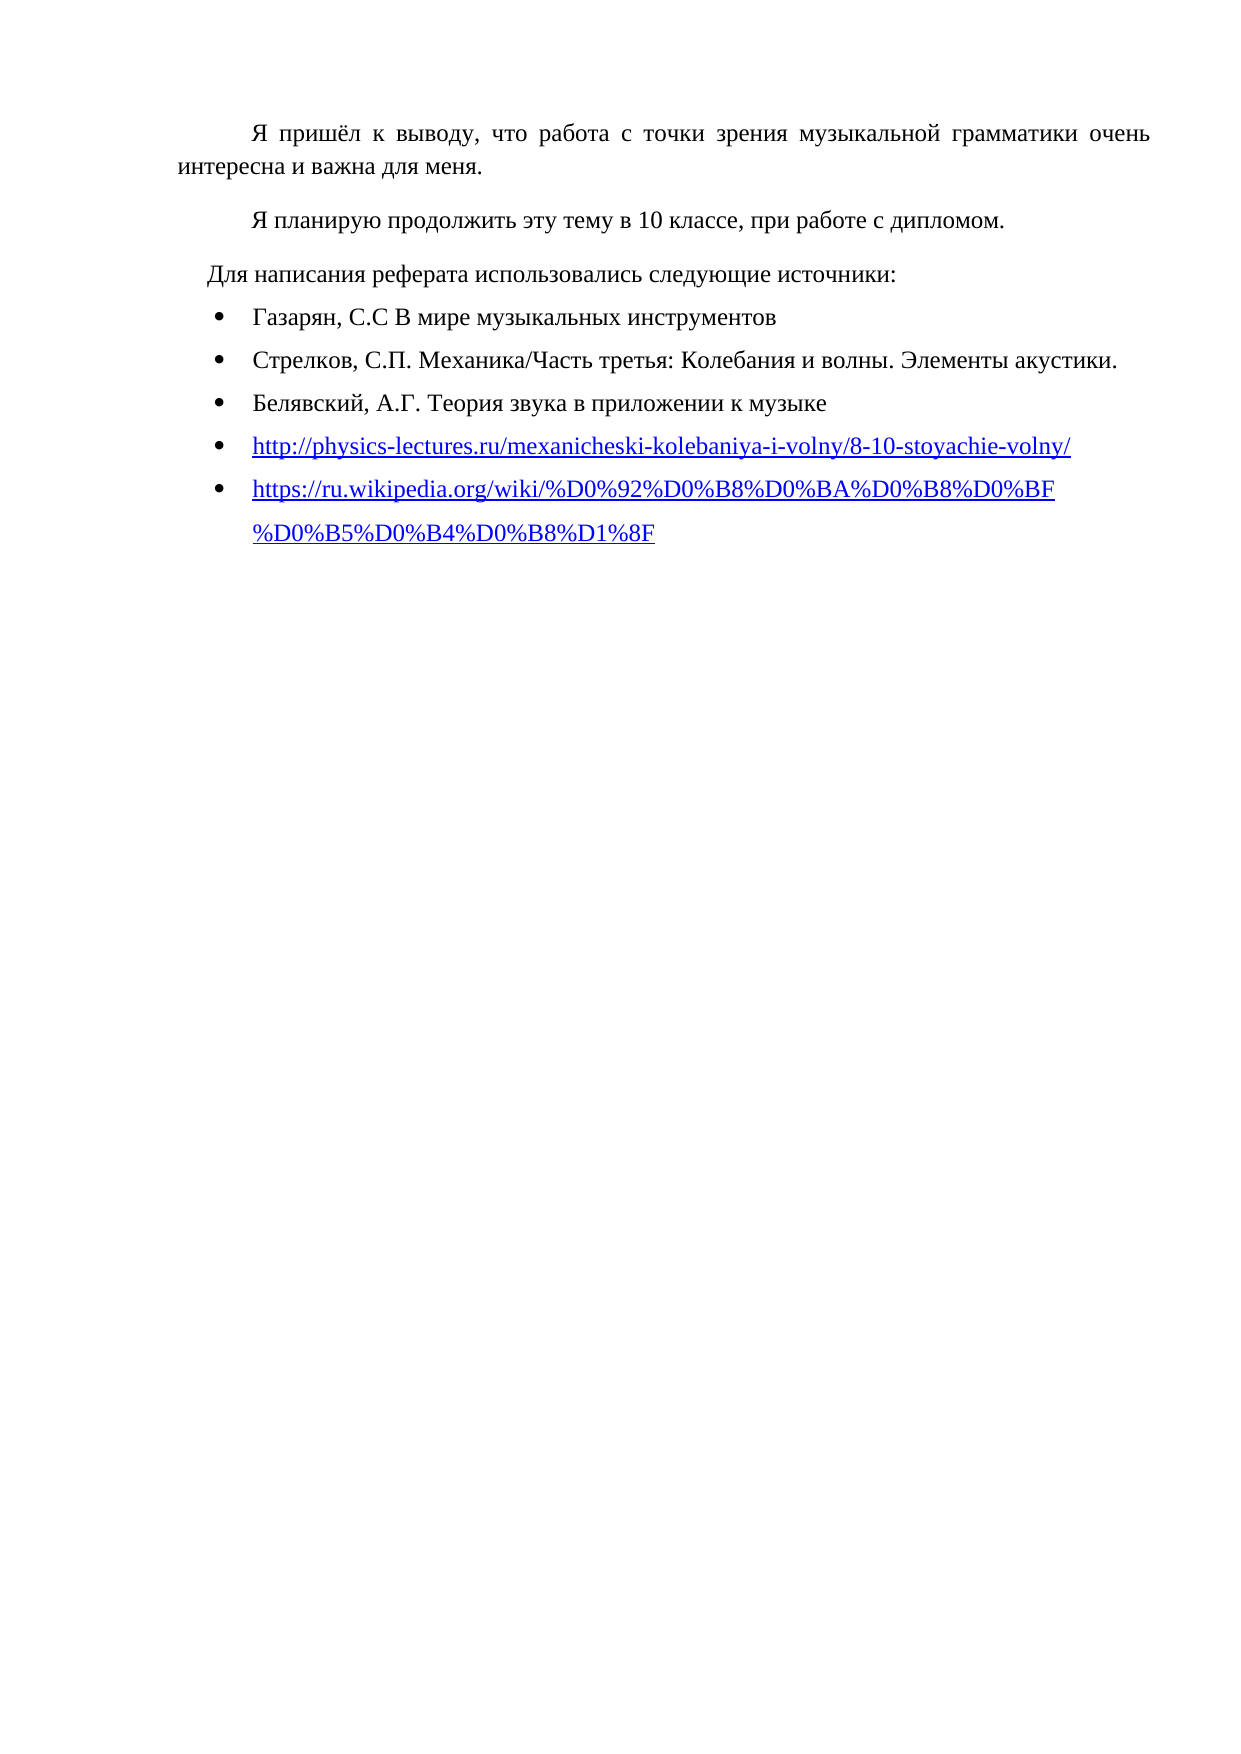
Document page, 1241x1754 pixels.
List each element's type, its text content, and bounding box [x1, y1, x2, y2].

list https://ru.wikipedia.org/wiki/%D0%92%D0%B8%D0%BA%D0%B8%D0%BF%D0%B5%D0%B4%D0%B8%D1%8F [215, 474, 1152, 546]
text Я пришёл к выводу, что работа с точки зрения музыкальной грамматики очень интересна и важна для меня. [177, 118, 1152, 180]
list Для написания реферата использовались следующие источники: [207, 259, 1152, 288]
list Стрелков, С.П. Механика/Часть третья: Колебания и волны. Элементы акустики. [215, 345, 1152, 374]
list Белявский, А.Г. Теория звука в приложении к музыке [215, 388, 1152, 417]
list http://physics-lectures.ru/mexanicheski-kolebaniya-i-volny/8-10-stoyachie-volny/ [215, 431, 1152, 460]
text Я планирую продолжить эту тему в 10 классе, при работе с дипломом. [177, 205, 1152, 234]
list Газарян, С.С В мире музыкальных инструментов [215, 302, 1152, 331]
